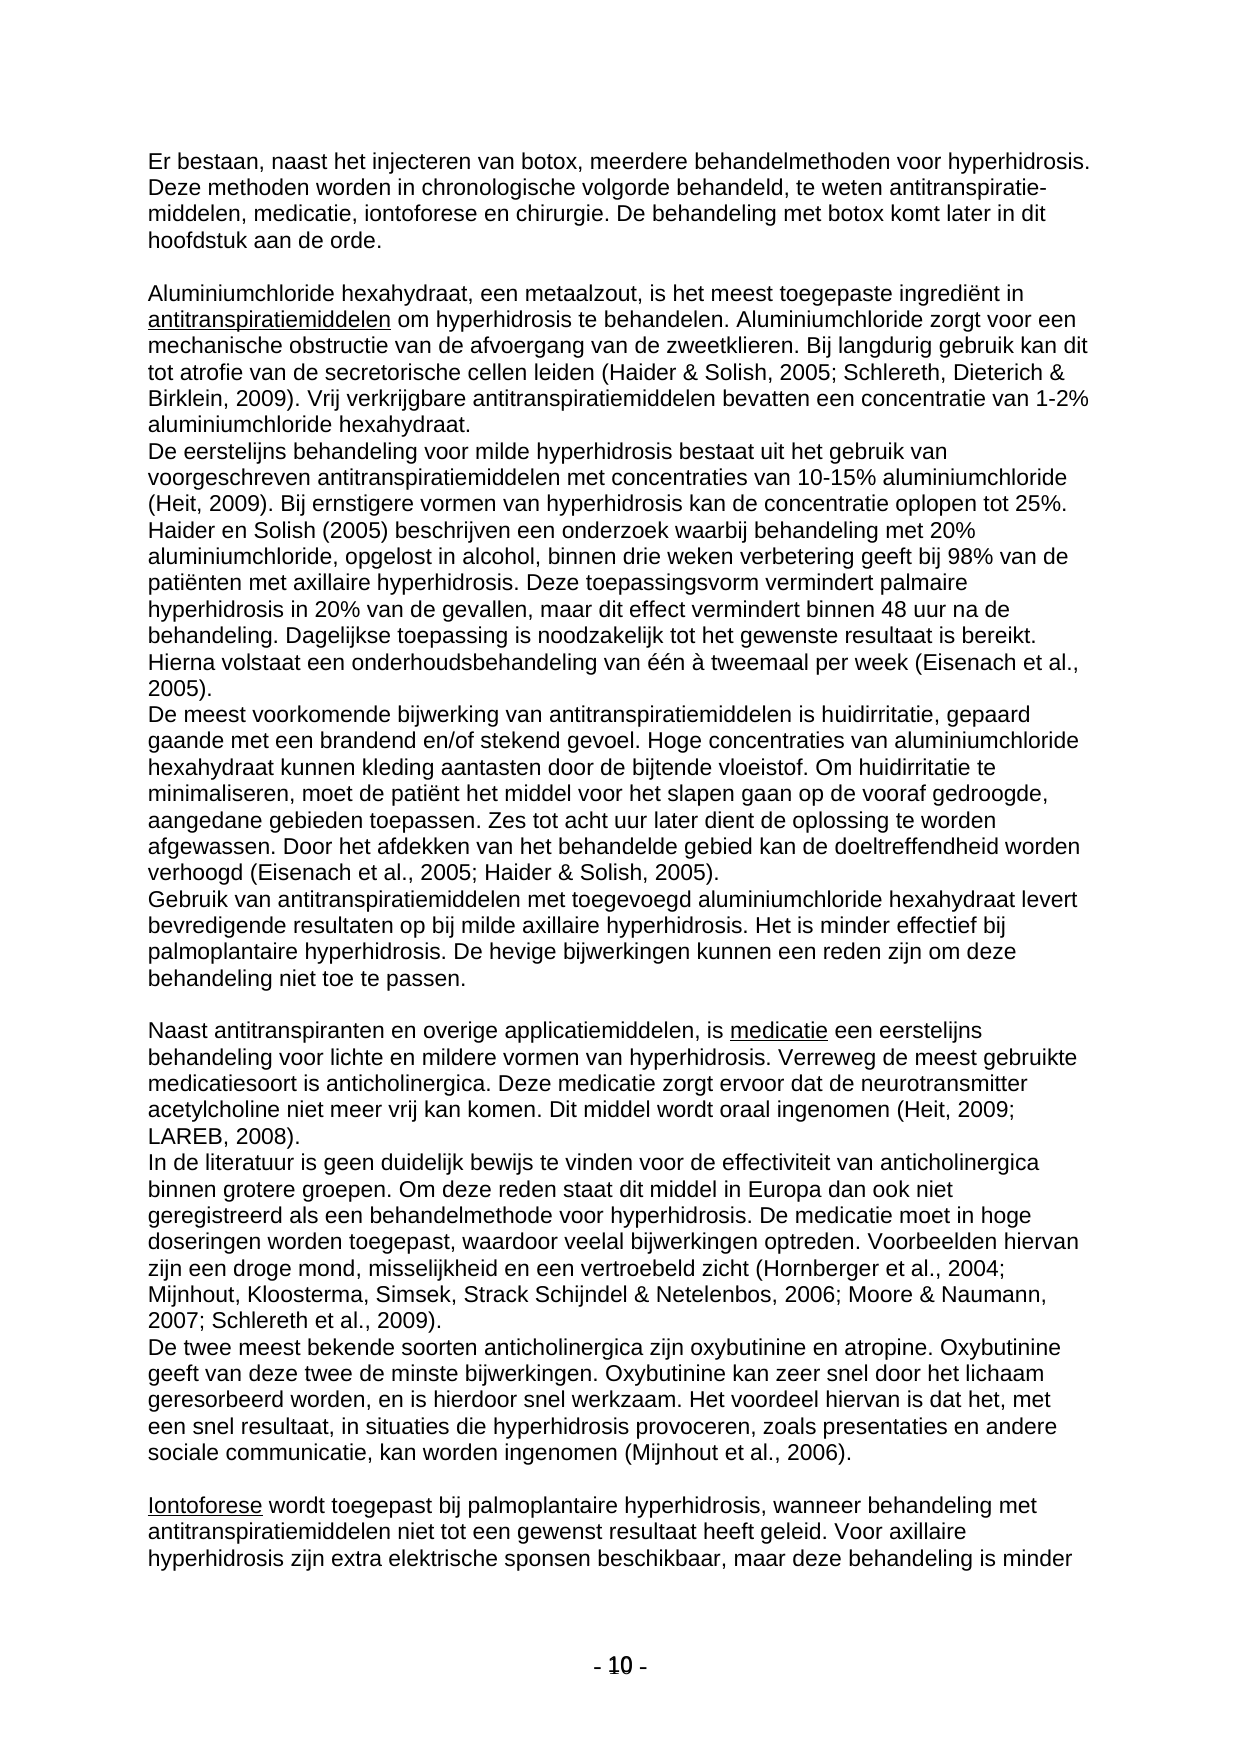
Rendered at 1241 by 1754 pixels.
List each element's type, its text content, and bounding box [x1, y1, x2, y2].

text Aluminiumchloride hexahydraat, een metaalzout, is het meest toegepaste ingrediënt in antitranspiratiemiddelen om hyperhidrosis te behandelen. Aluminiumchloride zorgt voor een mechanische obstructie van de afvoergang van de zweetklieren. Bij langdurig gebruik kan dit tot atrofie van de secretorische cellen leiden (Haider & Solish, 2005; Schlereth, Dieterich & Birklein, 2009). Vrij verkrijgbare antitranspiratiemiddelen bevatten een concentratie van 1-2% aluminiumchloride hexahydraat. [148, 279, 1092, 438]
text Naast antitranspiranten en overige applicatiemiddelen, is medicatie een eerstelijns behandeling voor lichte en mildere vormen van hyperhidrosis. Verreweg de meest gebruikte medicatiesoort is anticholinergica. Deze medicatie zorgt ervoor dat de neurotransmitter acetylcholine niet meer vrij kan komen. Dit middel wordt oraal ingenomen (Heit, 2009; LAREB, 2008). [148, 1017, 1092, 1149]
text De eerstelijns behandeling voor milde hyperhidrosis bestaat uit het gebruik van voorgeschreven antitranspiratiemiddelen met concentraties van 10-15% aluminiumchloride (Heit, 2009). Bij ernstigere vormen van hyperhidrosis kan de concentratie oplopen tot 25%. Haider en Solish (2005) beschrijven een onderzoek waarbij behandeling met 20% aluminiumchloride, opgelost in alcohol, binnen drie weken verbetering geeft bij 98% van de patiënten met axillaire hyperhidrosis. Deze toepassingsvorm vermindert palmaire hyperhidrosis in 20% van de gevallen, maar dit effect vermindert binnen 48 uur na de behandeling. Dagelijkse toepassing is noodzakelijk tot het gewenste resultaat is bereikt. Hierna volstaat een onderhoudsbehandeling van één à tweemaal per week (Eisenach et al., 2005). [148, 438, 1092, 701]
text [148, 1492, 1092, 1571]
text In de literatuur is geen duidelijk bewijs te vinden voor de effectiviteit van anticholinergica binnen grotere groepen. Om deze reden staat dit middel in Europa dan ook niet geregistreerd als een behandelmethode voor hyperhidrosis. De medicatie moet in hoge doseringen worden toegepast, waardoor veelal bijwerkingen optreden. Voorbeelden hiervan zijn een droge mond, misselijkheid en een vertroebeld zicht (Hornberger et al., 2004; Mijnhout, Kloosterma, Simsek, Strack Schijndel & Netelenbos, 2006; Moore & Naumann, 2007; Schlereth et al., 2009). [148, 1149, 1092, 1334]
text Gebruik van antitranspiratiemiddelen met toegevoegd aluminiumchloride hexahydraat levert bevredigende resultaten op bij milde axillaire hyperhidrosis. Het is minder effectief bij palmoplantaire hyperhidrosis. De hevige bijwerkingen kunnen een reden zijn om deze behandeling niet toe te passen. [148, 886, 1092, 991]
text De meest voorkomende bijwerking van antitranspiratiemiddelen is huidirritatie, gepaard gaande met een brandend en/of stekend gevoel. Hoge concentraties van aluminiumchloride hexahydraat kunnen kleding aantasten door de bijtende vloeistof. Om huidirritatie te minimaliseren, moet de patiënt het middel voor het slapen gaan op de vooraf gedroogde, aangedane gebieden toepassen. Zes tot acht uur later dient de oplossing te worden afgewassen. Door het afdekken van het behandelde gebied kan de doeltreffendheid worden verhoogd (Eisenach et al., 2005; Haider & Solish, 2005). [148, 701, 1092, 886]
text De twee meest bekende soorten anticholinergica zijn oxybutinine en atropine. Oxybutinine geeft van deze twee de minste bijwerkingen. Oxybutinine kan zeer snel door het lichaam geresorbeerd worden, en is hierdoor snel werkzaam. Het voordeel hiervan is dat het, met een snel resultaat, in situaties die hyperhidrosis provoceren, zoals presentaties en andere sociale communicatie, kan worden ingenomen (Mijnhout et al., 2006). [148, 1334, 1092, 1465]
text Er bestaan, naast het injecteren van botox, meerdere behandelmethoden voor hyperhidrosis. Deze methoden worden in chronologische volgorde behandeld, te weten antitranspiratie-middelen, medicatie, iontoforese en chirurgie. De behandeling met botox komt later in dit hoofdstuk aan de orde. [148, 148, 1092, 253]
